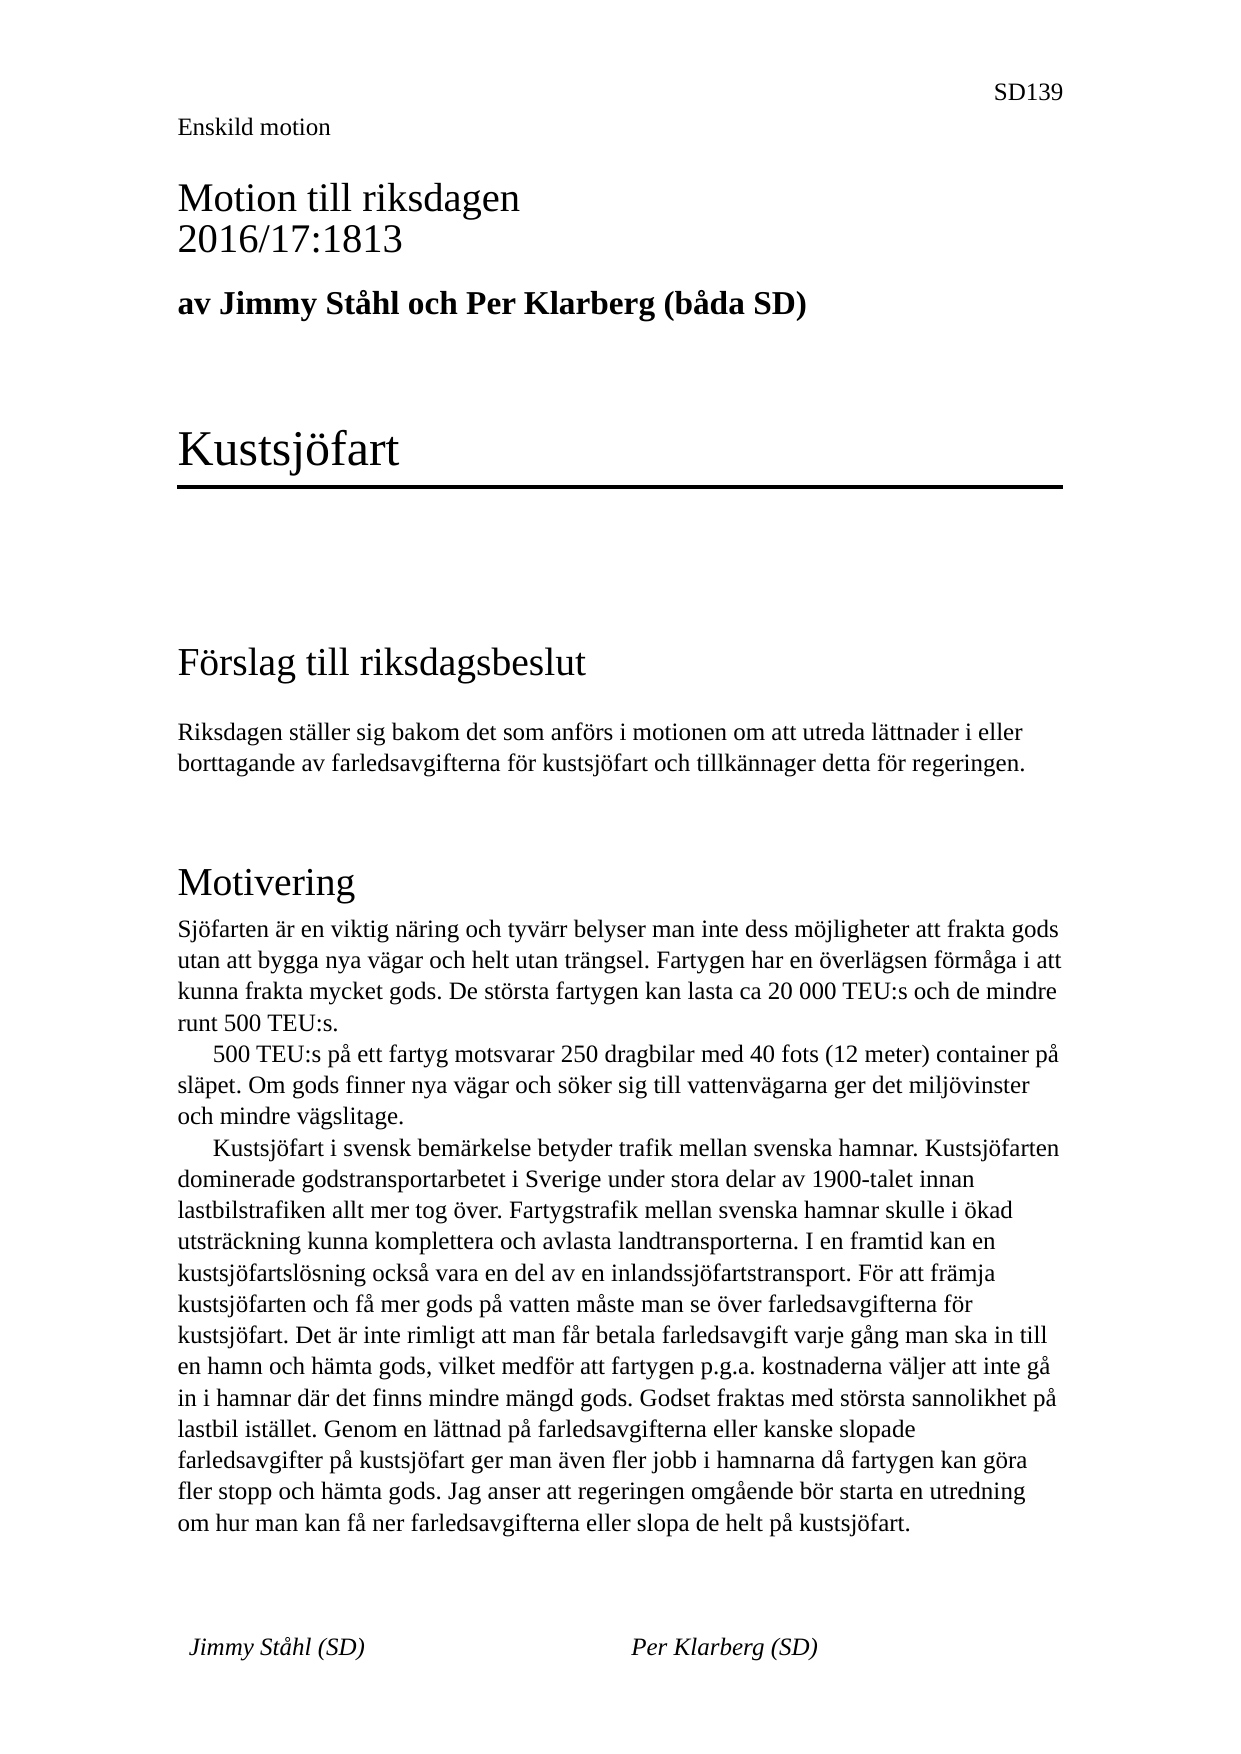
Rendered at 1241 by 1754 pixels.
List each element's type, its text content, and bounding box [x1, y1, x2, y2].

text 500 TEU:s på ett fartyg motsvarar 250 dragbilar med 40 fots (12 meter) container på släpet. Om gods finner nya vägar och söker sig till vattenvägarna ger det miljövinster och mindre vägslitage. [177, 1036, 1063, 1130]
table_header Jimmy Ståhl (SD) [177, 1599, 620, 1668]
subtitle Motivering [177, 862, 1063, 903]
table_header Per Klarberg (SD) [620, 1599, 1063, 1668]
text Sjöfarten är en viktig näring och tyvärr belyser man inte dess möjligheter att frakta gods utan att bygga nya vägar och helt utan trängsel. Fartygen har en överlägsen förmåga i att kunna frakta mycket gods. De största fartygen kan lasta ca 20 000 TEU:s och de mindre runt 500 TEU:s. [177, 911, 1063, 1036]
text Kustsjöfart i svensk bemärkelse betyder trafik mellan svenska hamnar. Kustsjöfarten dominerade godstransportarbetet i Sverige under stora delar av 1900-talet innan lastbilstrafiken allt mer tog över. Fartygstrafik mellan svenska hamnar skulle i ökad utsträckning kunna komplettera och avlasta landtransporterna. I en framtid kan en kustsjöfartslösning också vara en del av en inlandssjöfartstransport. För att främja kustsjöfarten och få mer gods på vatten måste man se över farledsavgifterna för kustsjöfart. Det är inte rimligt att man får betala farledsavgift varje gång man ska in till en hamn och hämta gods, vilket medför att fartygen p.g.a. kostnaderna väljer att inte gå in i hamnar där det finns mindre mängd gods. Godset fraktas med största sannolikhet på lastbil istället. Genom en lättnad på farledsavgifterna eller kanske slopade farledsavgifter på kustsjöfart ger man även fler jobb i hamnarna då fartygen kan göra fler stopp och hämta gods. Jag anser att regeringen omgående bör starta en utredning om hur man kan få ner farledsavgifterna eller slopa de helt på kustsjöfart. [177, 1130, 1063, 1536]
